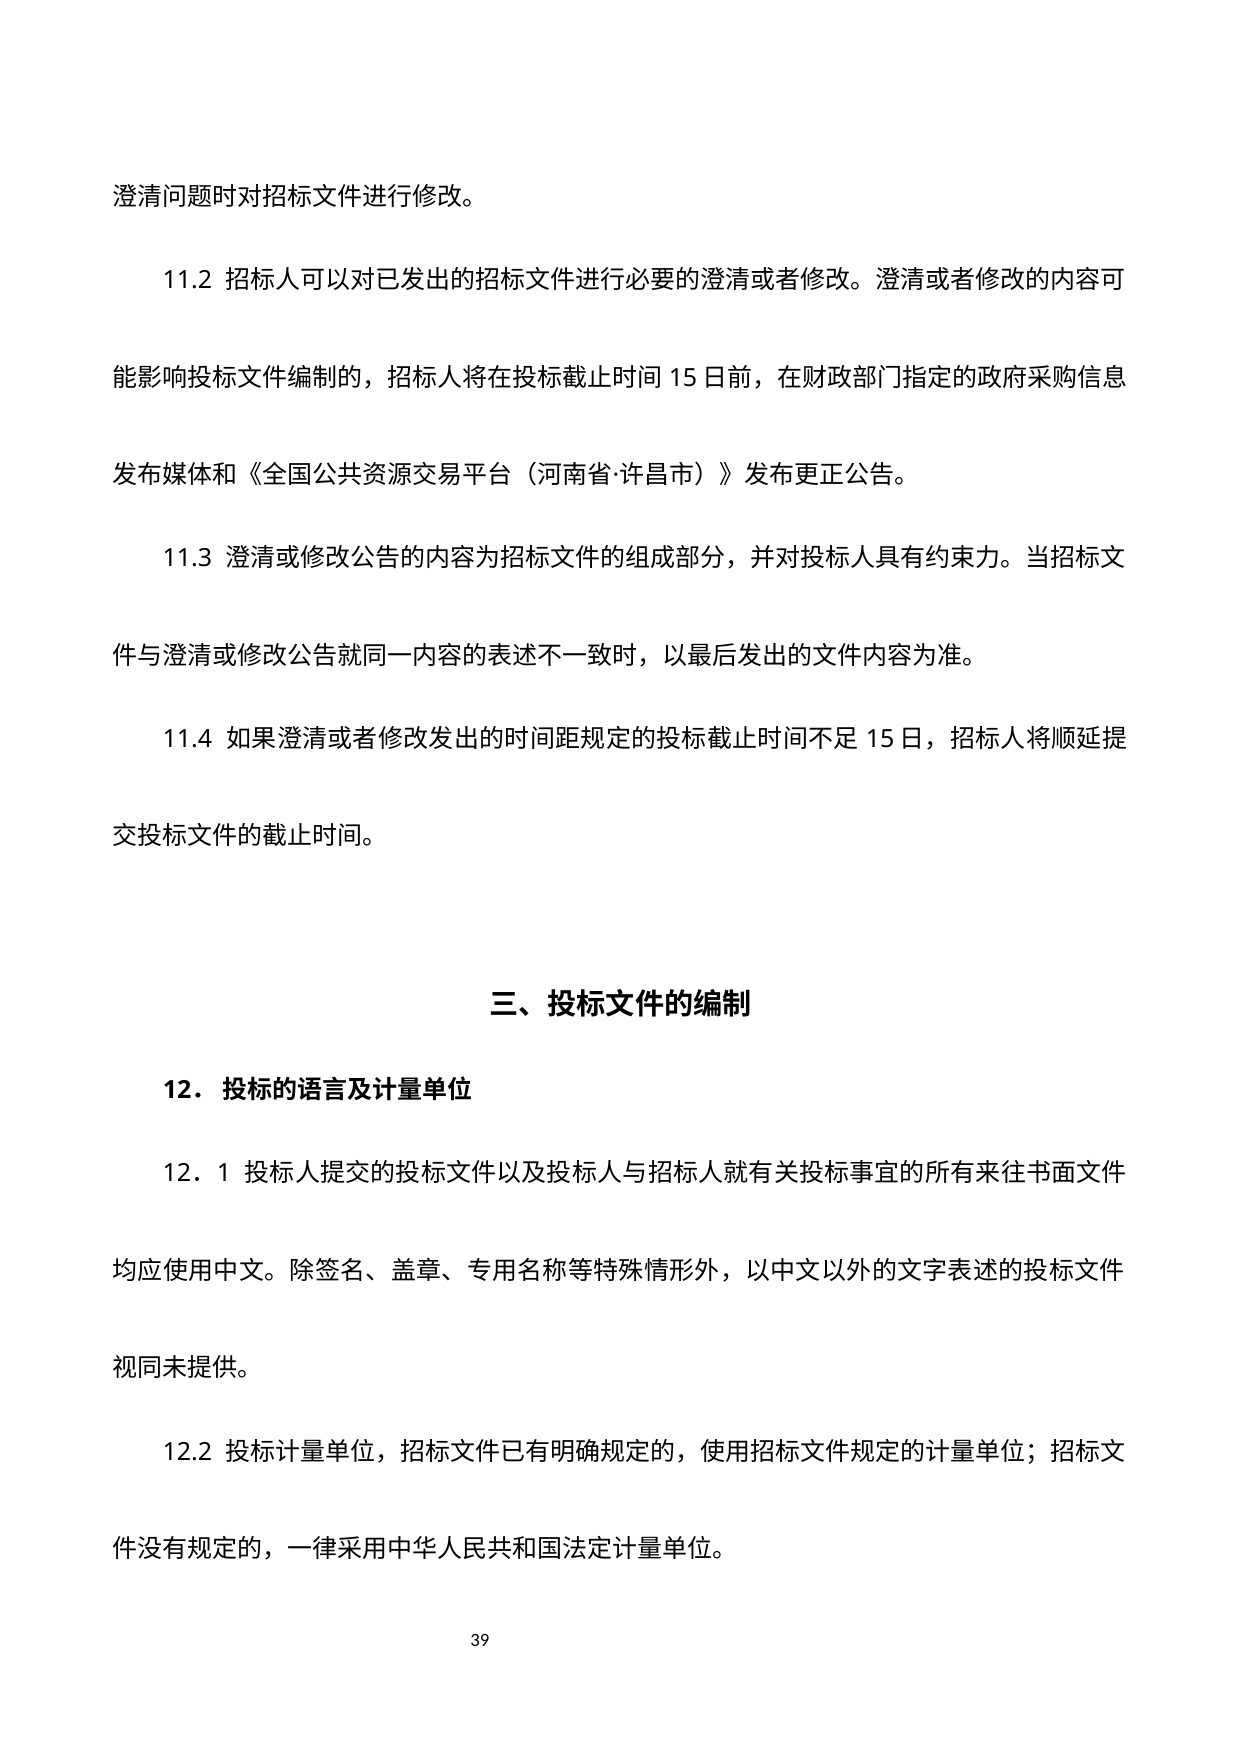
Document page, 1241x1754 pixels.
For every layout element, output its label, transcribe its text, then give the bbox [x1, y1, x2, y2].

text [112, 162, 1128, 227]
text 12． 投标的语言及计量单位 [112, 1055, 1128, 1120]
text 12.2 投标计量单位，招标文件已有明确规定的，使用招标文件规定的计量单位；招标文件没有规定的，一律采用中华人民共和国法定计量单位。 [112, 1417, 1128, 1579]
text 11.4 如果澄清或者修改发出的时间距规定的投标截止时间不足15日，招标人将顺延提交投标文件的截止时间。 [112, 704, 1128, 866]
text 11.3 澄清或修改公告的内容为招标文件的组成部分，并对投标人具有约束力。当招标文件与澄清或修改公告就同一内容的表述不一致时，以最后发出的文件内容为准。 [112, 523, 1128, 686]
text 11.2 招标人可以对已发出的招标文件进行必要的澄清或者修改。澄清或者修改的内容可能影响投标文件编制的，招标人将在投标截止时间15日前，在财政部门指定的政府采购信息发布媒体和《全国公共资源交易平台（河南省·许昌市）》发布更正公告。 [112, 245, 1128, 505]
text 12．1 投标人提交的投标文件以及投标人与招标人就有关投标事宜的所有来往书面文件均应使用中文。除签名、盖章、专用名称等特殊情形外，以中文以外的文字表述的投标文件视同未提供。 [112, 1138, 1128, 1398]
text 三、投标文件的编制 [112, 969, 1128, 1034]
